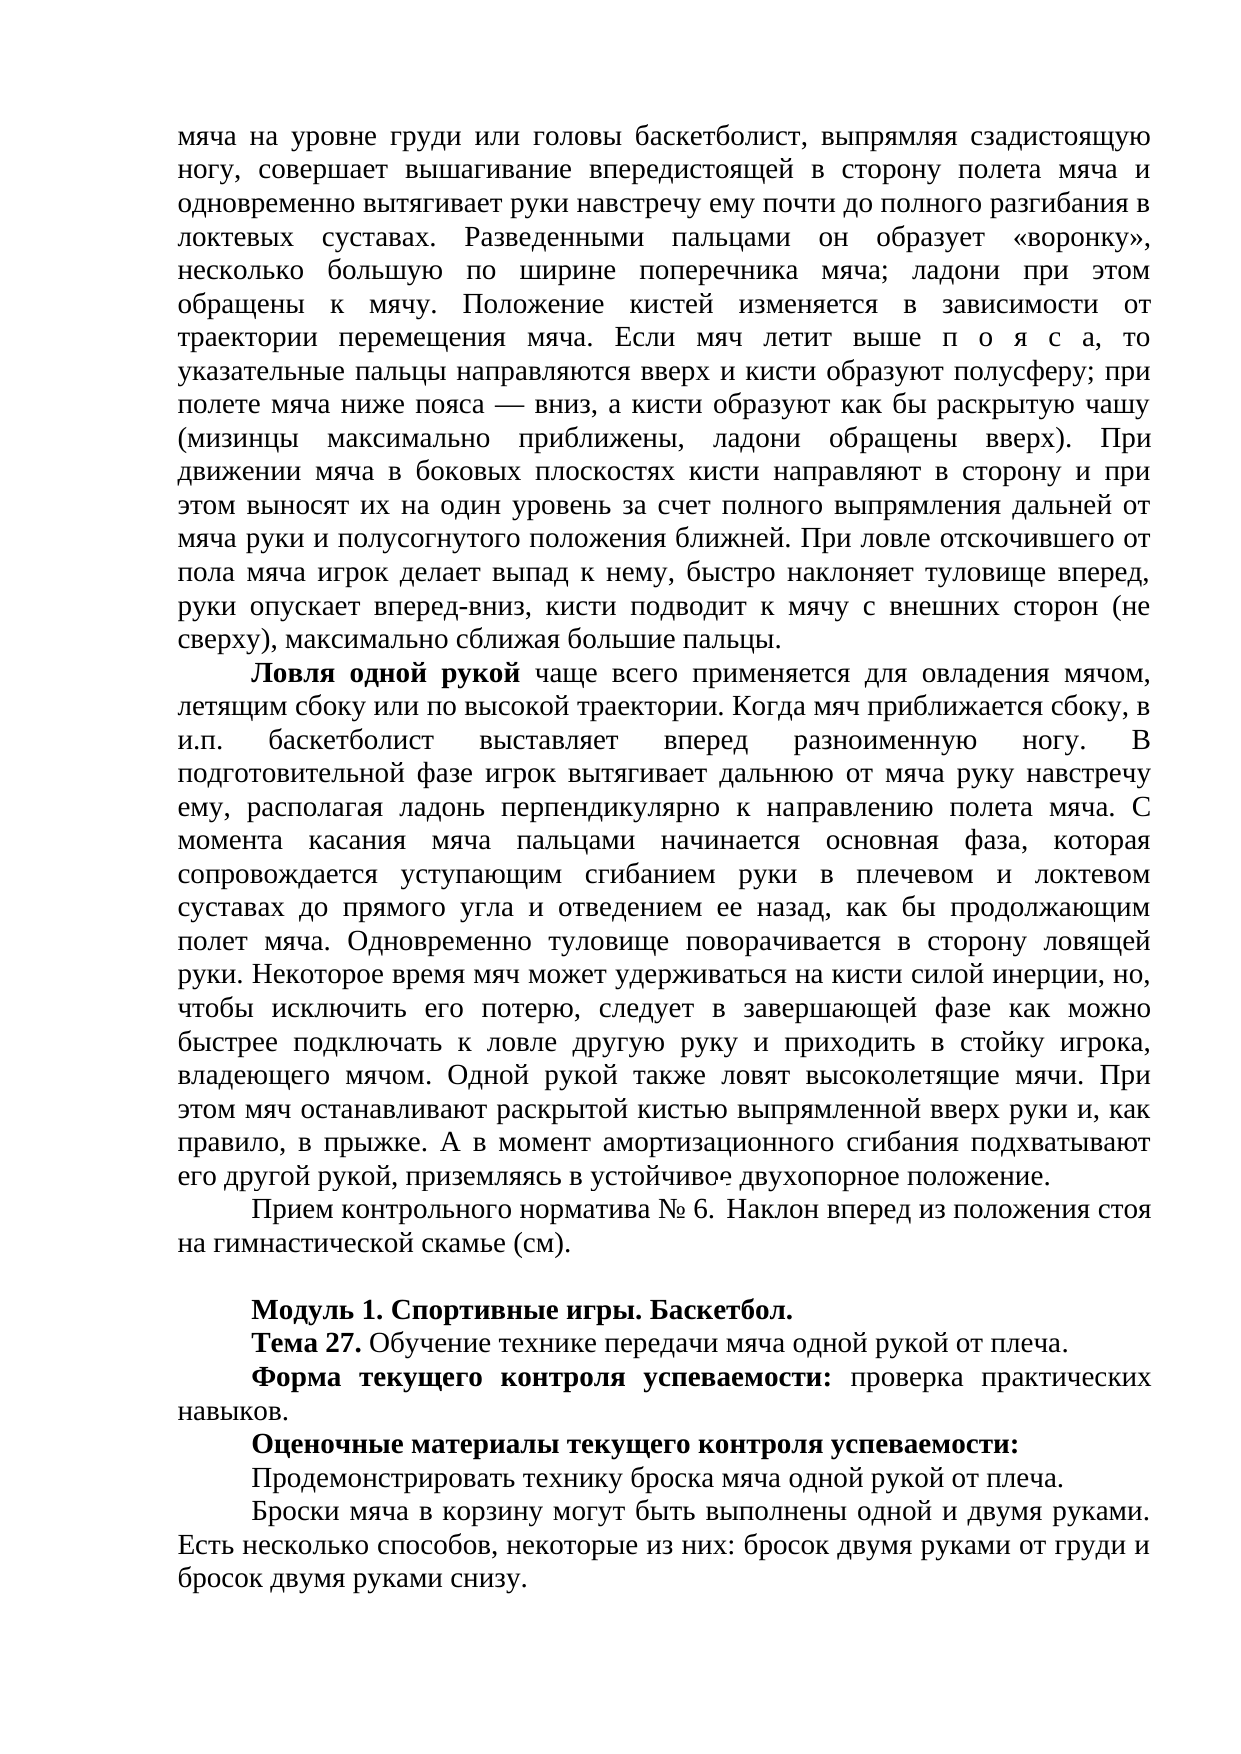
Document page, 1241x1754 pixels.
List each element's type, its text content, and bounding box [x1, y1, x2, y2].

text Броски мяча в корзину могут быть выполнены одной и двумя руками. Есть несколько способов, некоторые из них: бросок двумя руками от груди и бросок двумя руками снизу. [177, 1493, 1152, 1594]
text Форма текущего контроля успеваемости: проверка практических навыков. [177, 1359, 1152, 1426]
text Прием контрольного норматива № 6. Наклон вперед из положения стоя на гимнастической скамье (см). [177, 1191, 1152, 1258]
text Модуль 1. Спортивные игры. Баскетбол. [177, 1292, 1152, 1326]
text Ловля одной рукой чаще всего применяется для овладения мячом, летящим сбоку или по высокой траектории. Когда мяч приближается сбоку, в и.п. баскетболист выставляет вперед разноименную ногу. В подготовительной фазе игрок вытягивает дальнюю от мяча руку навстречу ему, располагая ладонь перпендикулярно к на­правлению полета мяча. С момента касания мяча пальцами начинается основная фаза, которая сопровождается уступающим сгибанием руки в плечевом и локтевом суставах до прямого угла и отведением ее назад, как бы продолжающим полет мяча. Одновременно туловище поворачивается в сторону ловящей руки. Некоторое время мяч может удерживаться на кисти силой инерции, но, чтобы исключить его потерю, следует в завершающей фазе как можно быстрее подключать к ловле другую руку и приходить в стойку игрока, владеющего мячом. Одной рукой также ловят высоколетящие мячи. При этом мяч останавливают раскрытой кистью выпрямленной вверх руки и, как правило, в прыжке. А в момент амортизационного сгибания подхватывают его другой рукой, приземляясь в устойчивое двухопорное положение. [177, 655, 1152, 1191]
text Оценочные материалы текущего контроля успеваемости: [177, 1426, 1152, 1460]
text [177, 118, 1152, 655]
text Тема 27. Обучение технике передачи мяча одной рукой от плеча. [177, 1326, 1152, 1359]
text Продемонстрировать технику броска мяча одной рукой от плеча. [177, 1460, 1152, 1493]
